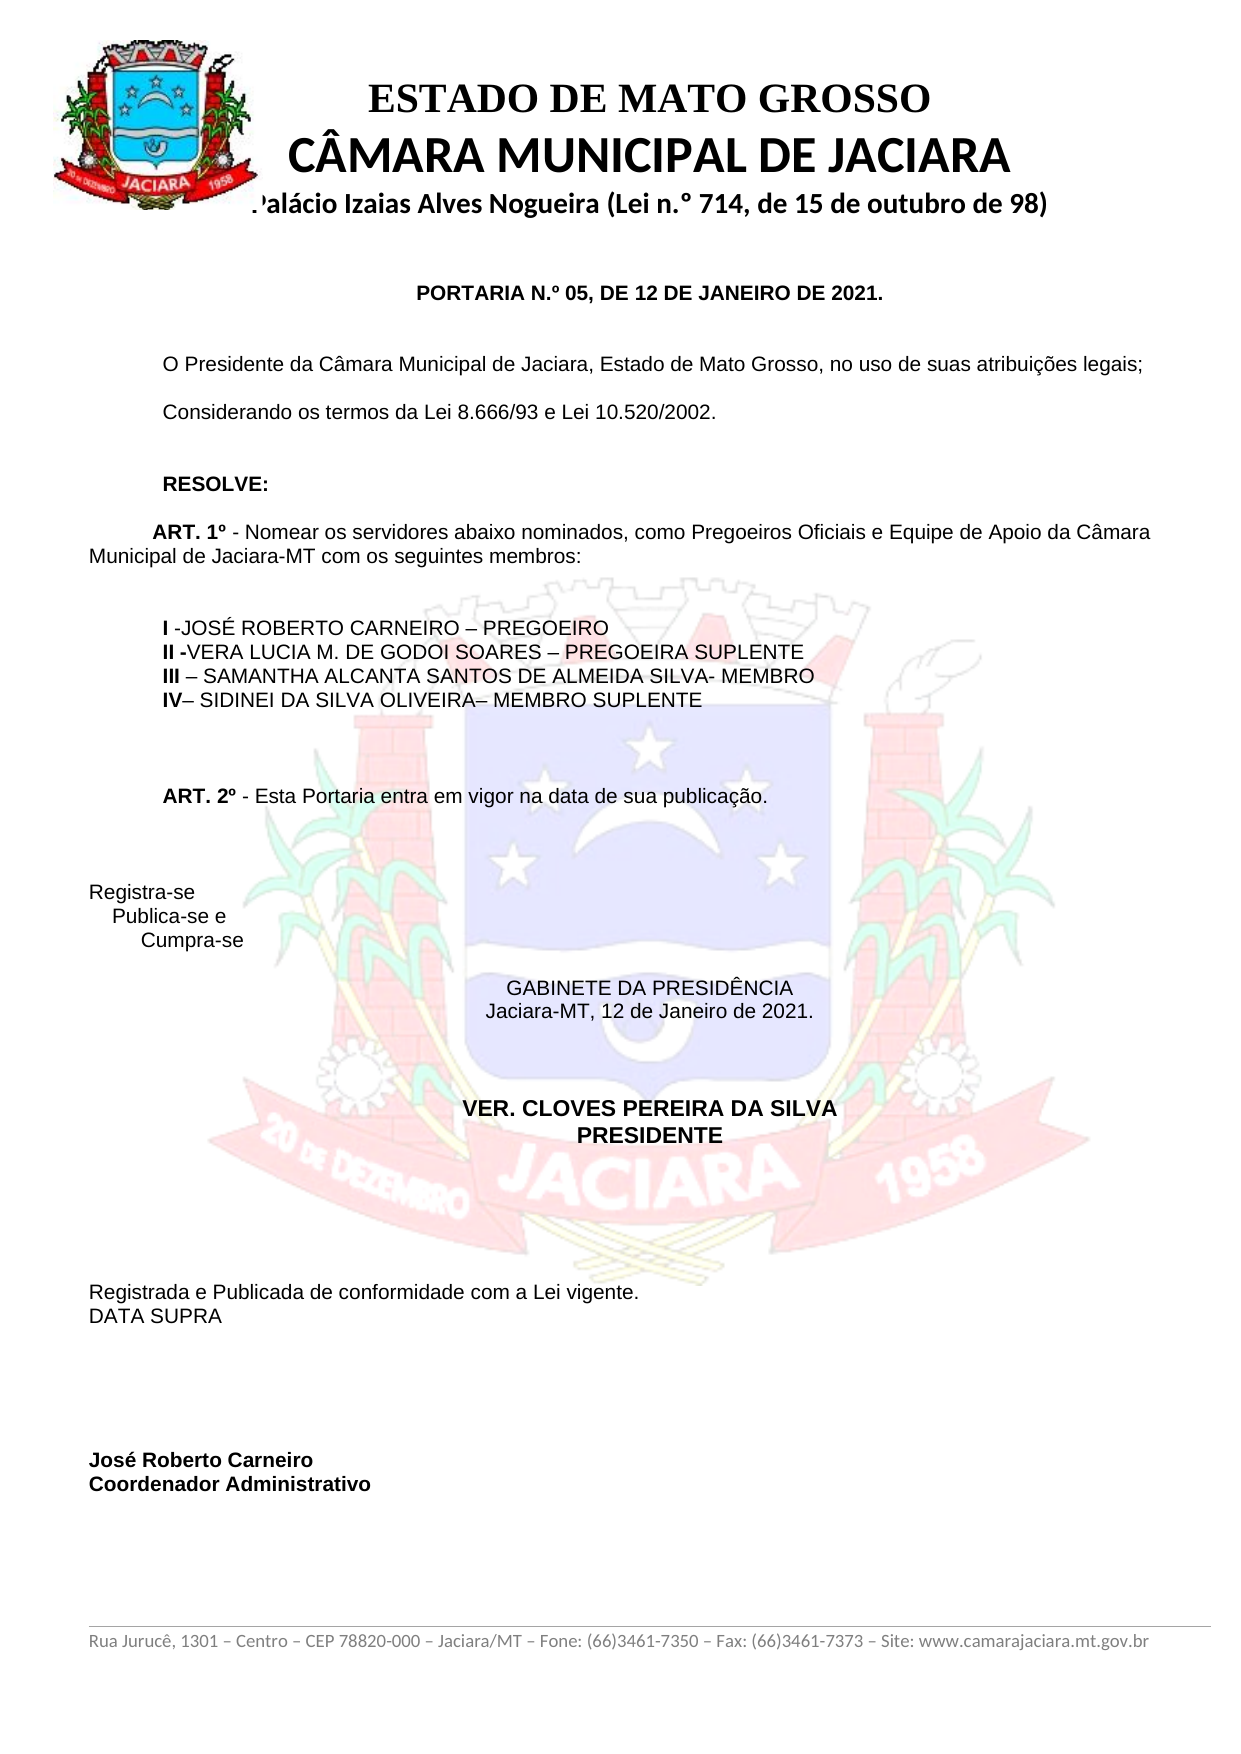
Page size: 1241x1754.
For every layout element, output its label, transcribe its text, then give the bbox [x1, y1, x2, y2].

text José Roberto Carneiro [89, 1447, 1211, 1471]
text RESOLVE: [89, 472, 1211, 496]
text II -VERA LUCIA M. DE GODOI SOARES – PREGOEIRA SUPLENTE [89, 640, 1211, 664]
text GABINETE DA PRESIDÊNCIA [89, 975, 1211, 999]
text Cumpra-se [89, 927, 1211, 951]
text ART. 2º - Esta Portaria entra em vigor na data de sua publicação. [89, 784, 1211, 808]
text III – SAMANTHA ALCANTA SANTOS DE ALMEIDA SILVA- MEMBRO [89, 664, 1211, 688]
text I -JOSÉ ROBERTO CARNEIRO – PREGOEIRO [89, 616, 1211, 640]
text Publica-se e [89, 903, 1211, 927]
text IV– SIDINEI DA SILVA OLIVEIRA– MEMBRO SUPLENTE [89, 688, 1211, 712]
text Registra-se [89, 879, 1211, 903]
text VER. CLOVES PEREIRA DA SILVA [89, 1095, 1211, 1122]
text DATA SUPRA [89, 1304, 1211, 1328]
text PORTARIA N.º 05, DE 12 DE JANEIRO DE 2021. [89, 280, 1211, 304]
text ART. 1º - Nomear os servidores abaixo nominados, como Pregoeiros Oficiais e Equipe de Apoio da Câmara Municipal de Jaciara-MT com os seguintes membros: [89, 520, 1152, 568]
text Jaciara-MT, 12 de Janeiro de 2021. [89, 999, 1211, 1023]
picture [53, 40, 263, 208]
text Considerando os termos da Lei 8.666/93 e Lei 10.520/2002. [89, 400, 1211, 424]
text O Presidente da Câmara Municipal de Jaciara, Estado de Mato Grosso, no uso de suas atribuições legais; [89, 352, 1211, 376]
text Registrada e Publicada de conformidade com a Lei vigente. [89, 1280, 1211, 1304]
text PRESIDENTE [89, 1122, 1211, 1148]
text Coordenador Administrativo [89, 1471, 1211, 1495]
